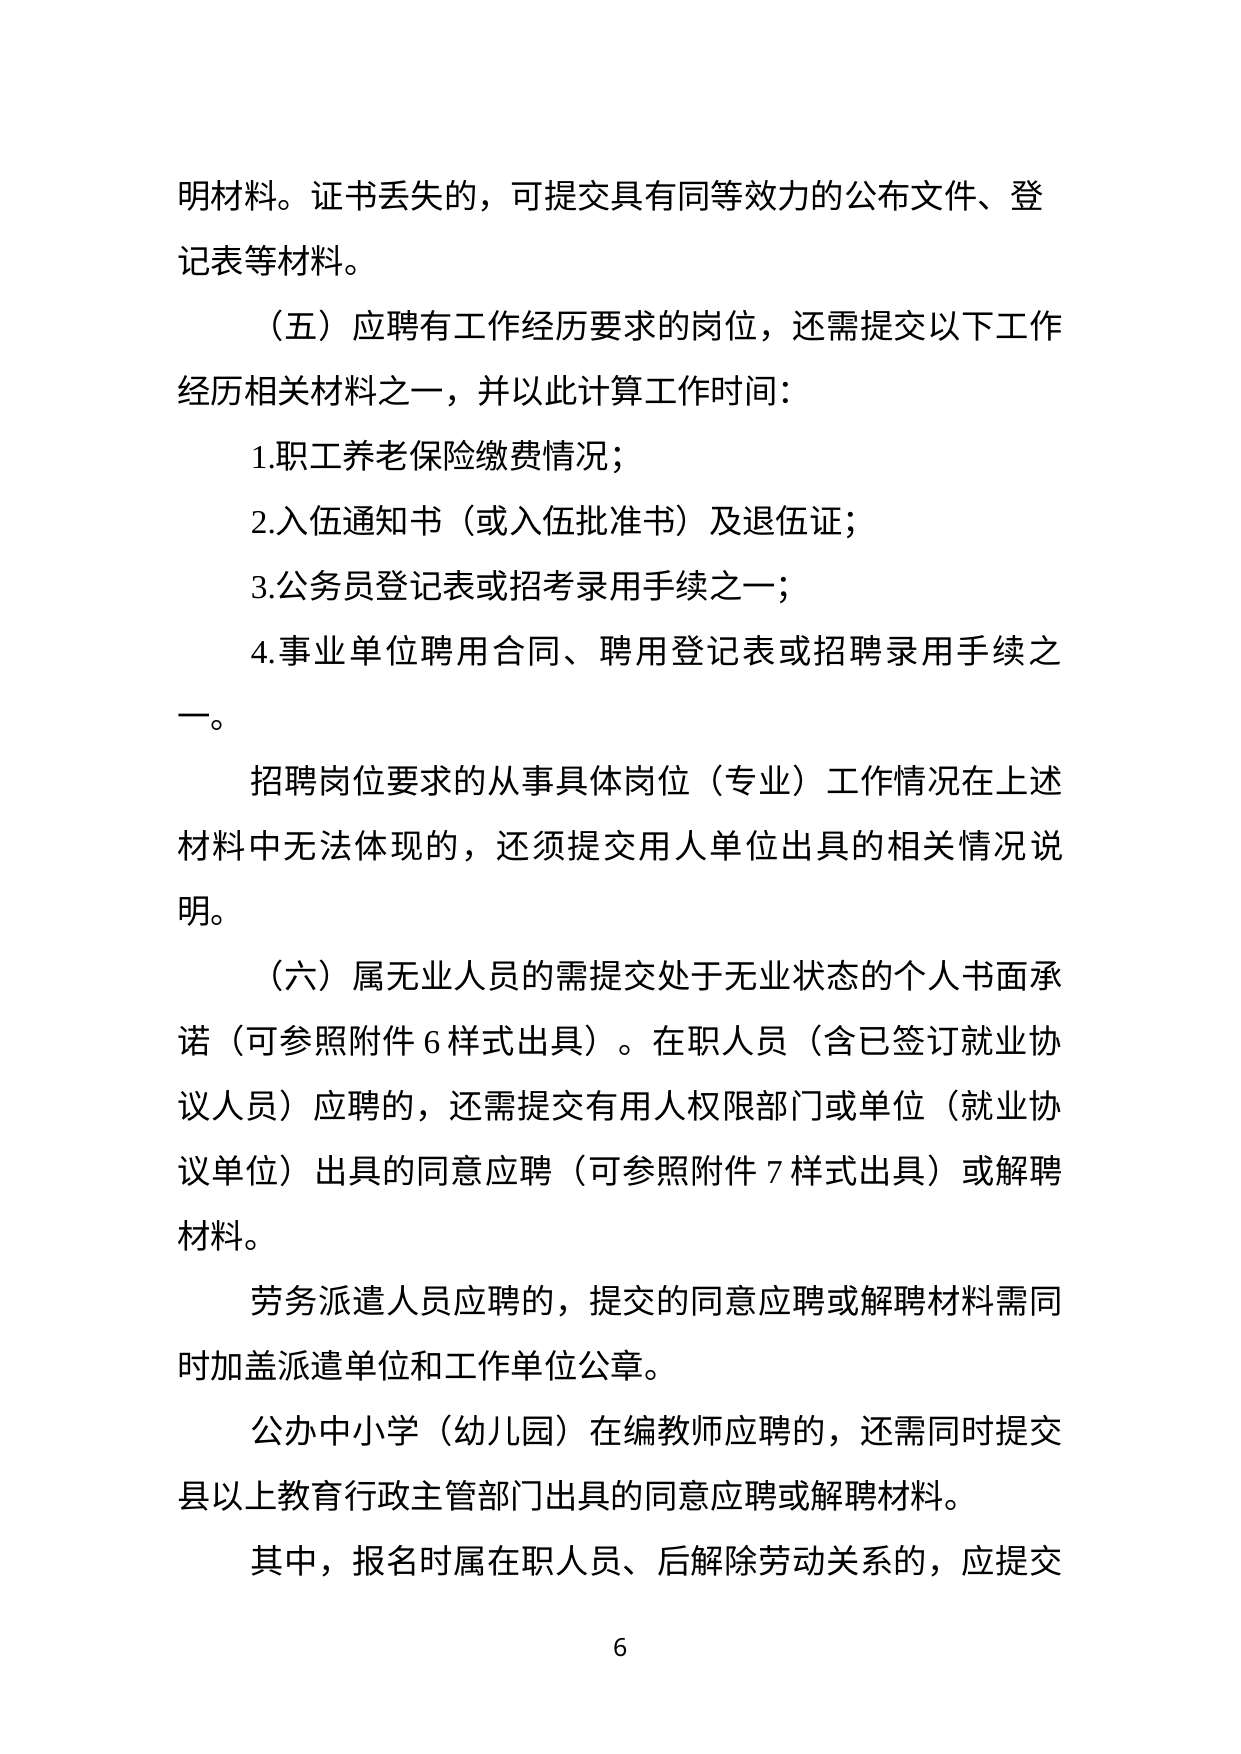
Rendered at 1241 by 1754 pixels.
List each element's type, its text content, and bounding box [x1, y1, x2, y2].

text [177, 162, 1063, 292]
text 2.入伍通知书（或入伍批准书）及退伍证； [177, 487, 1063, 552]
text 公办中小学（幼儿园）在编教师应聘的，还需同时提交县以上教育行政主管部门出具的同意应聘或解聘材料。 [177, 1397, 1063, 1527]
text （六）属无业人员的需提交处于无业状态的个人书面承诺（可参照附件6样式出具）。在职人员（含已签订就业协议人员）应聘的，还需提交有用人权限部门或单位（就业协议单位）出具的同意应聘（可参照附件7样式出具）或解聘材料。 [177, 942, 1063, 1267]
text 劳务派遣人员应聘的，提交的同意应聘或解聘材料需同时加盖派遣单位和工作单位公章。 [177, 1267, 1063, 1397]
text 3.公务员登记表或招考录用手续之一； [177, 552, 1063, 617]
text （五）应聘有工作经历要求的岗位，还需提交以下工作经历相关材料之一，并以此计算工作时间： [177, 292, 1063, 422]
text 1.职工养老保险缴费情况； [177, 422, 1063, 487]
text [177, 1527, 1063, 1592]
text 招聘岗位要求的从事具体岗位（专业）工作情况在上述材料中无法体现的，还须提交用人单位出具的相关情况说明。 [177, 747, 1063, 942]
text 4.事业单位聘用合同、聘用登记表或招聘录用手续之一。 [177, 617, 1063, 747]
